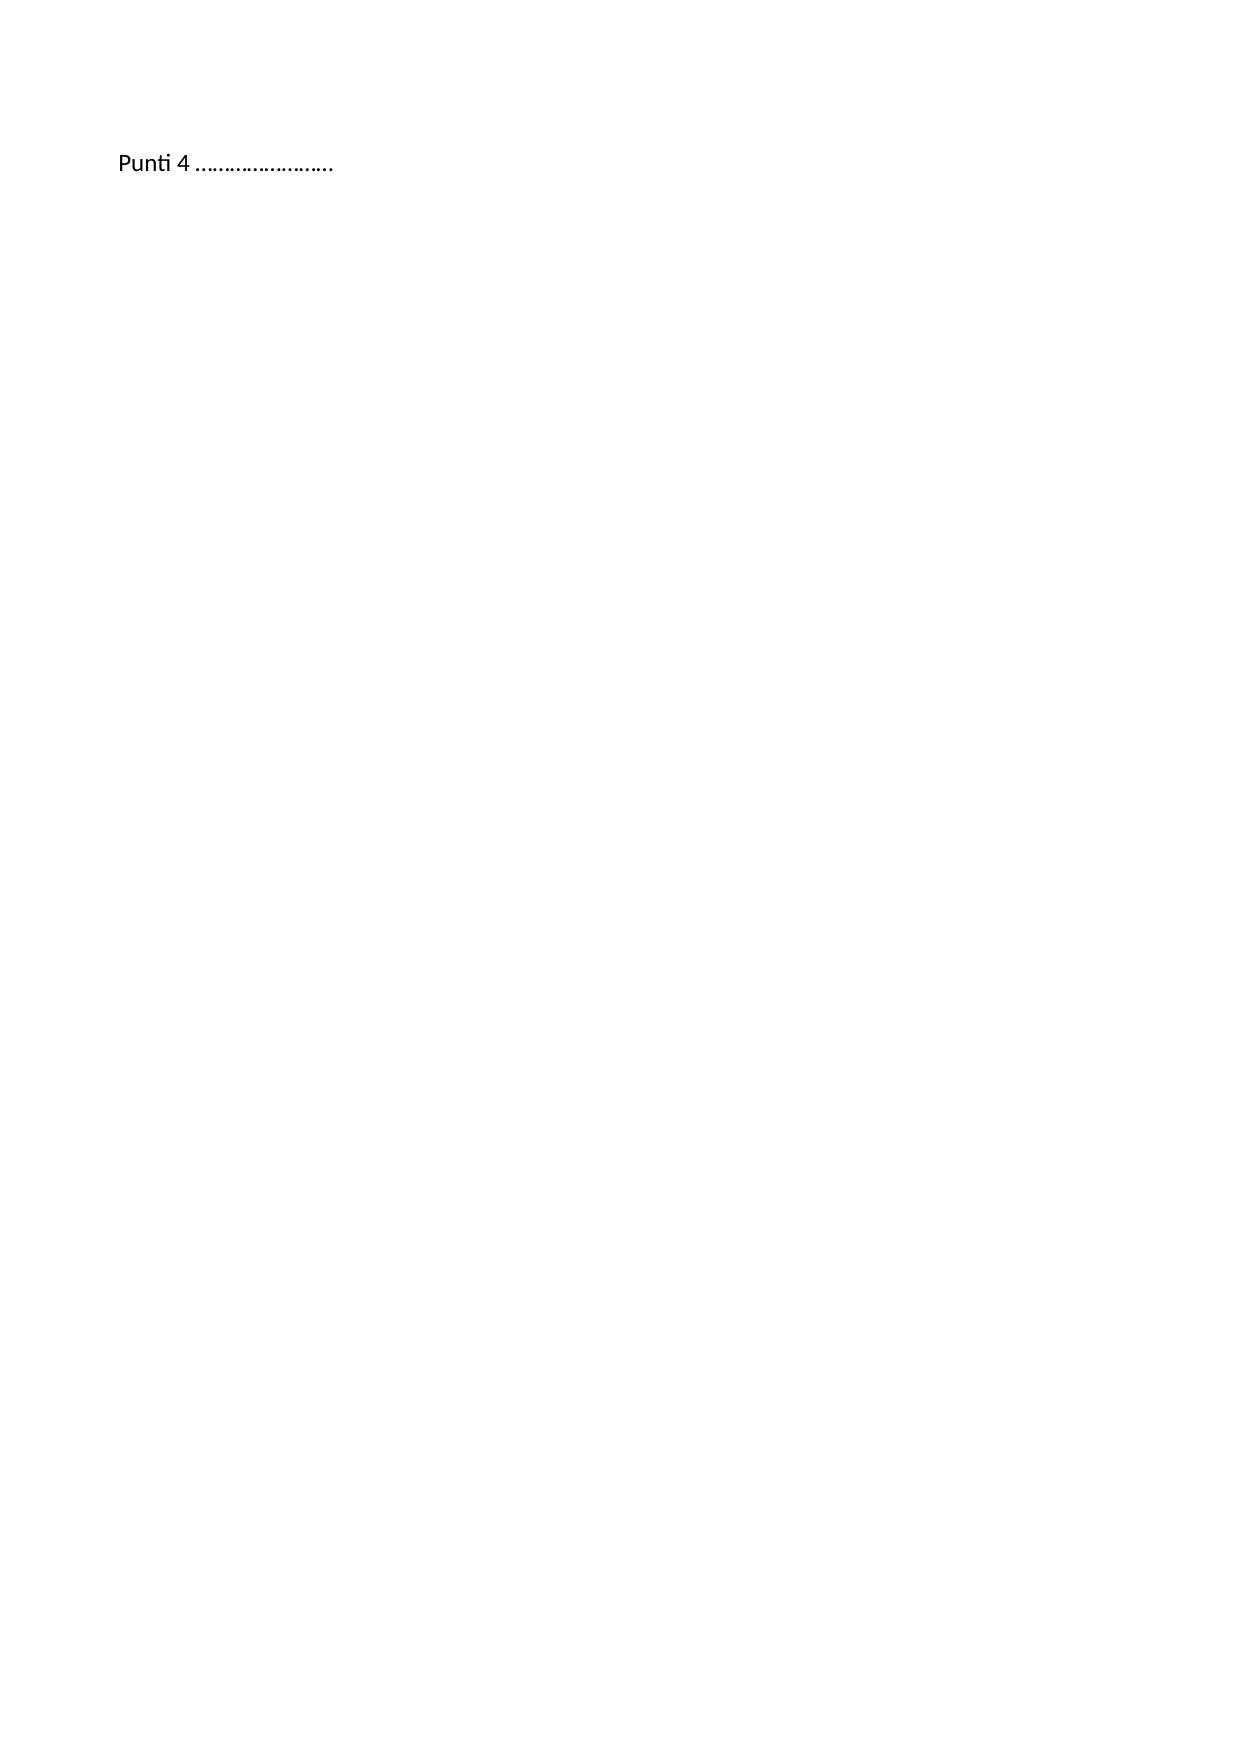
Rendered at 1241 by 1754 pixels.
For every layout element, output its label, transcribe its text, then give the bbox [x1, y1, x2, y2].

text Punti 4 …………………… [118, 148, 1122, 178]
